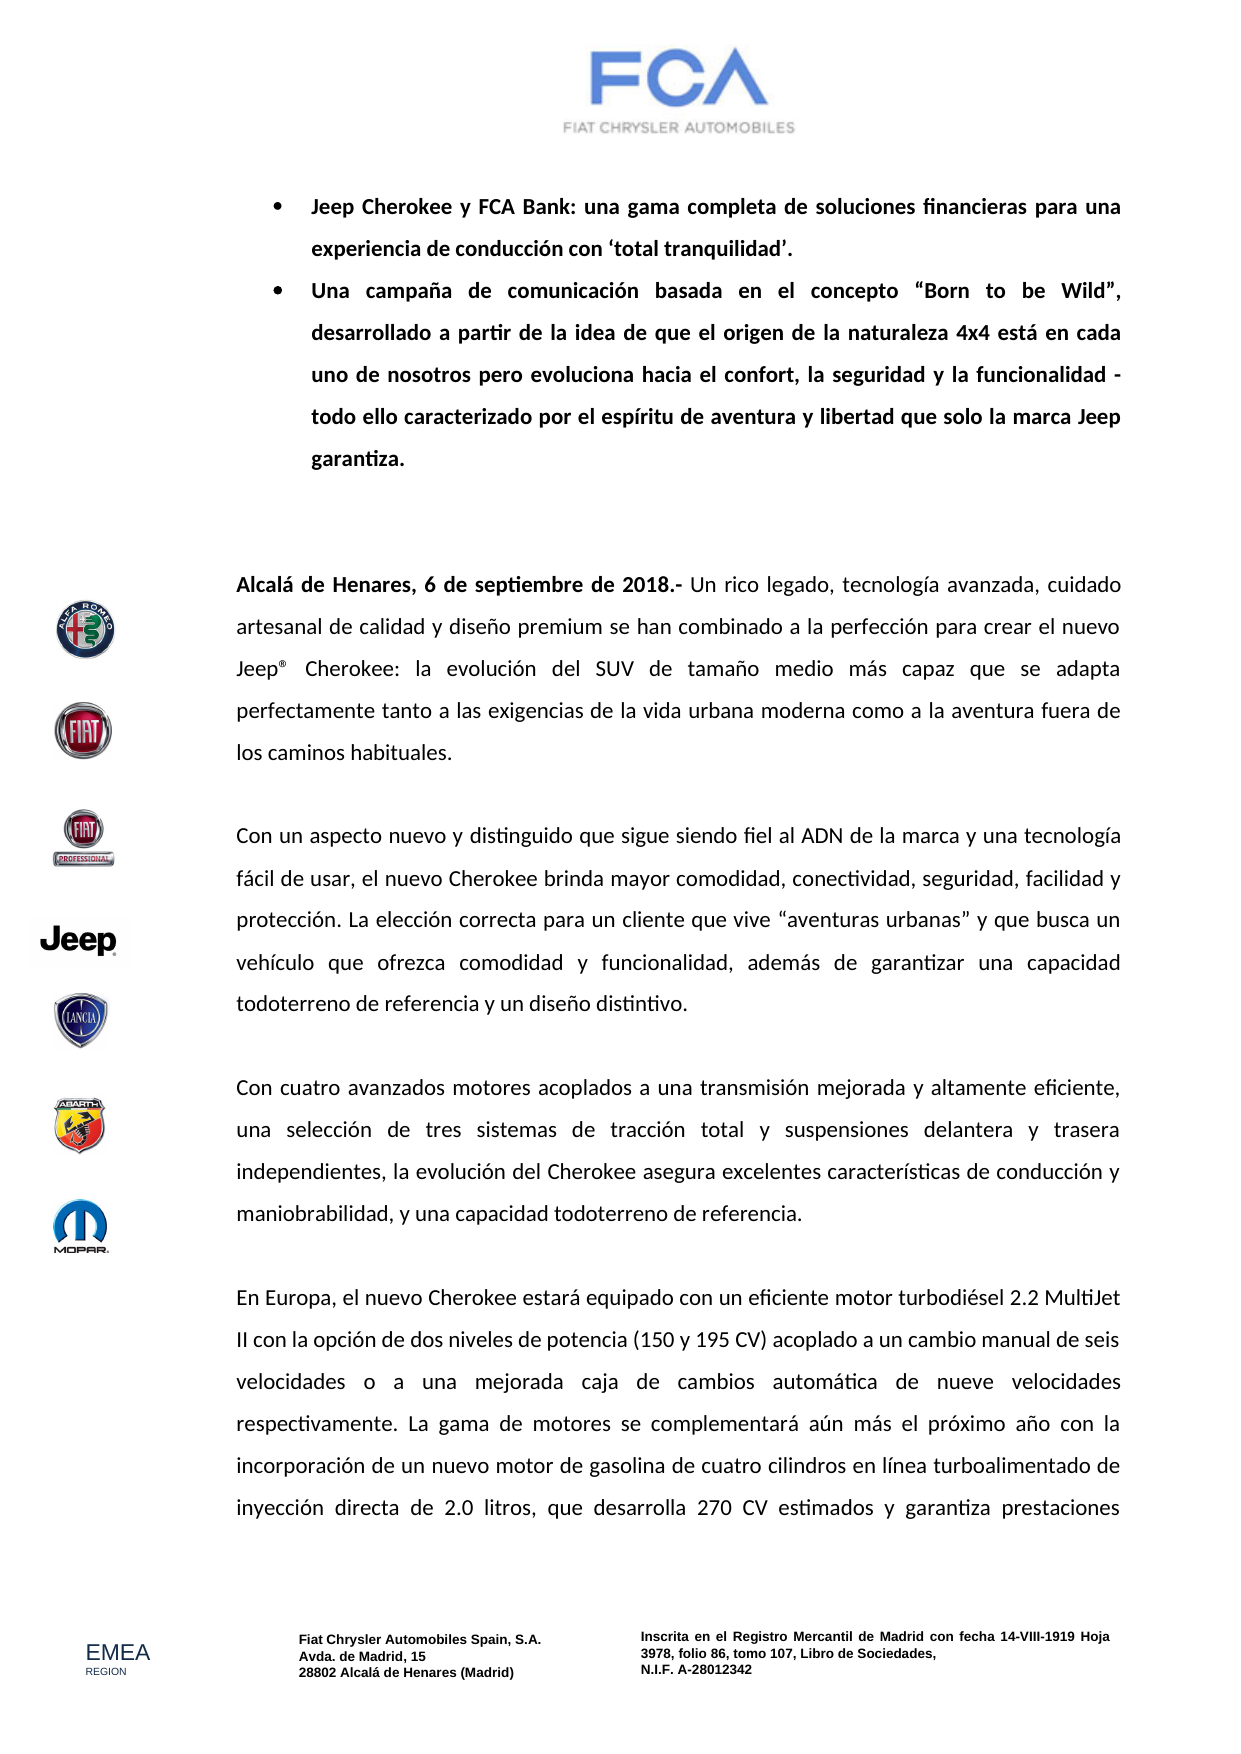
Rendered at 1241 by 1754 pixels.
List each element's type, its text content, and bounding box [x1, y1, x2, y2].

picture [48, 805, 119, 870]
picture [53, 1199, 109, 1253]
text Con un aspecto nuevo y distinguido que sigue siendo fiel al ADN de la marca y una tecnología fácil de usar, el nuevo Cherokee brinda mayor comodidad, conectividad, seguridad, facilidad y protección. La elección correcta para un cliente que vive “aventuras urbanas” y que busca un vehículo que ofrezca comodidad y funcionalidad, además de garantizar una capacidad todoterreno de referencia y un diseño distintivo. [236, 822, 1122, 1018]
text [236, 1283, 1122, 1521]
picture [28, 917, 133, 969]
picture [51, 595, 119, 663]
list Alcalá de Henares, 6 de septiembre de 2018.- Un rico legado, tecnología avanzada, cuidado artesanal de calidad y diseño premium se han combinado a la perfección para crear el nuevo Jeep® Cherokee: la evolución del SUV de tamaño medio más capaz que se adapta perfectamente tanto a las exigencias de la vida urbana moderna como a la aventura fuera de los caminos habituales. [236, 570, 1122, 766]
picture [50, 1093, 109, 1156]
picture [53, 701, 113, 761]
list Jeep Cherokee y FCA Bank: una gama completa de soluciones financieras para una experiencia de conducción con ‘total tranquilidad’. [274, 192, 1122, 262]
text Con cuatro avanzados motores acoplados a una transmisión mejorada y altamente eficiente, una selección de tres sistemas de tracción total y suspensiones delantera y trasera independientes, la evolución del Cherokee asegura excelentes características de conducción y maniobrabilidad, y una capacidad todoterreno de referencia. [236, 1073, 1122, 1227]
picture [562, 44, 797, 135]
list Una campaña de comunicación basada en el concepto “Born to be Wild”, desarrollado a partir de la idea de que el origen de la naturaleza 4x4 está en cada uno de nosotros pero evoluciona hacia el confort, la seguridad y la funcionalidad - todo ello caracterizado por el espíritu de aventura y libertad que solo la marca Jeep garantiza. [274, 276, 1122, 472]
picture [51, 991, 111, 1050]
